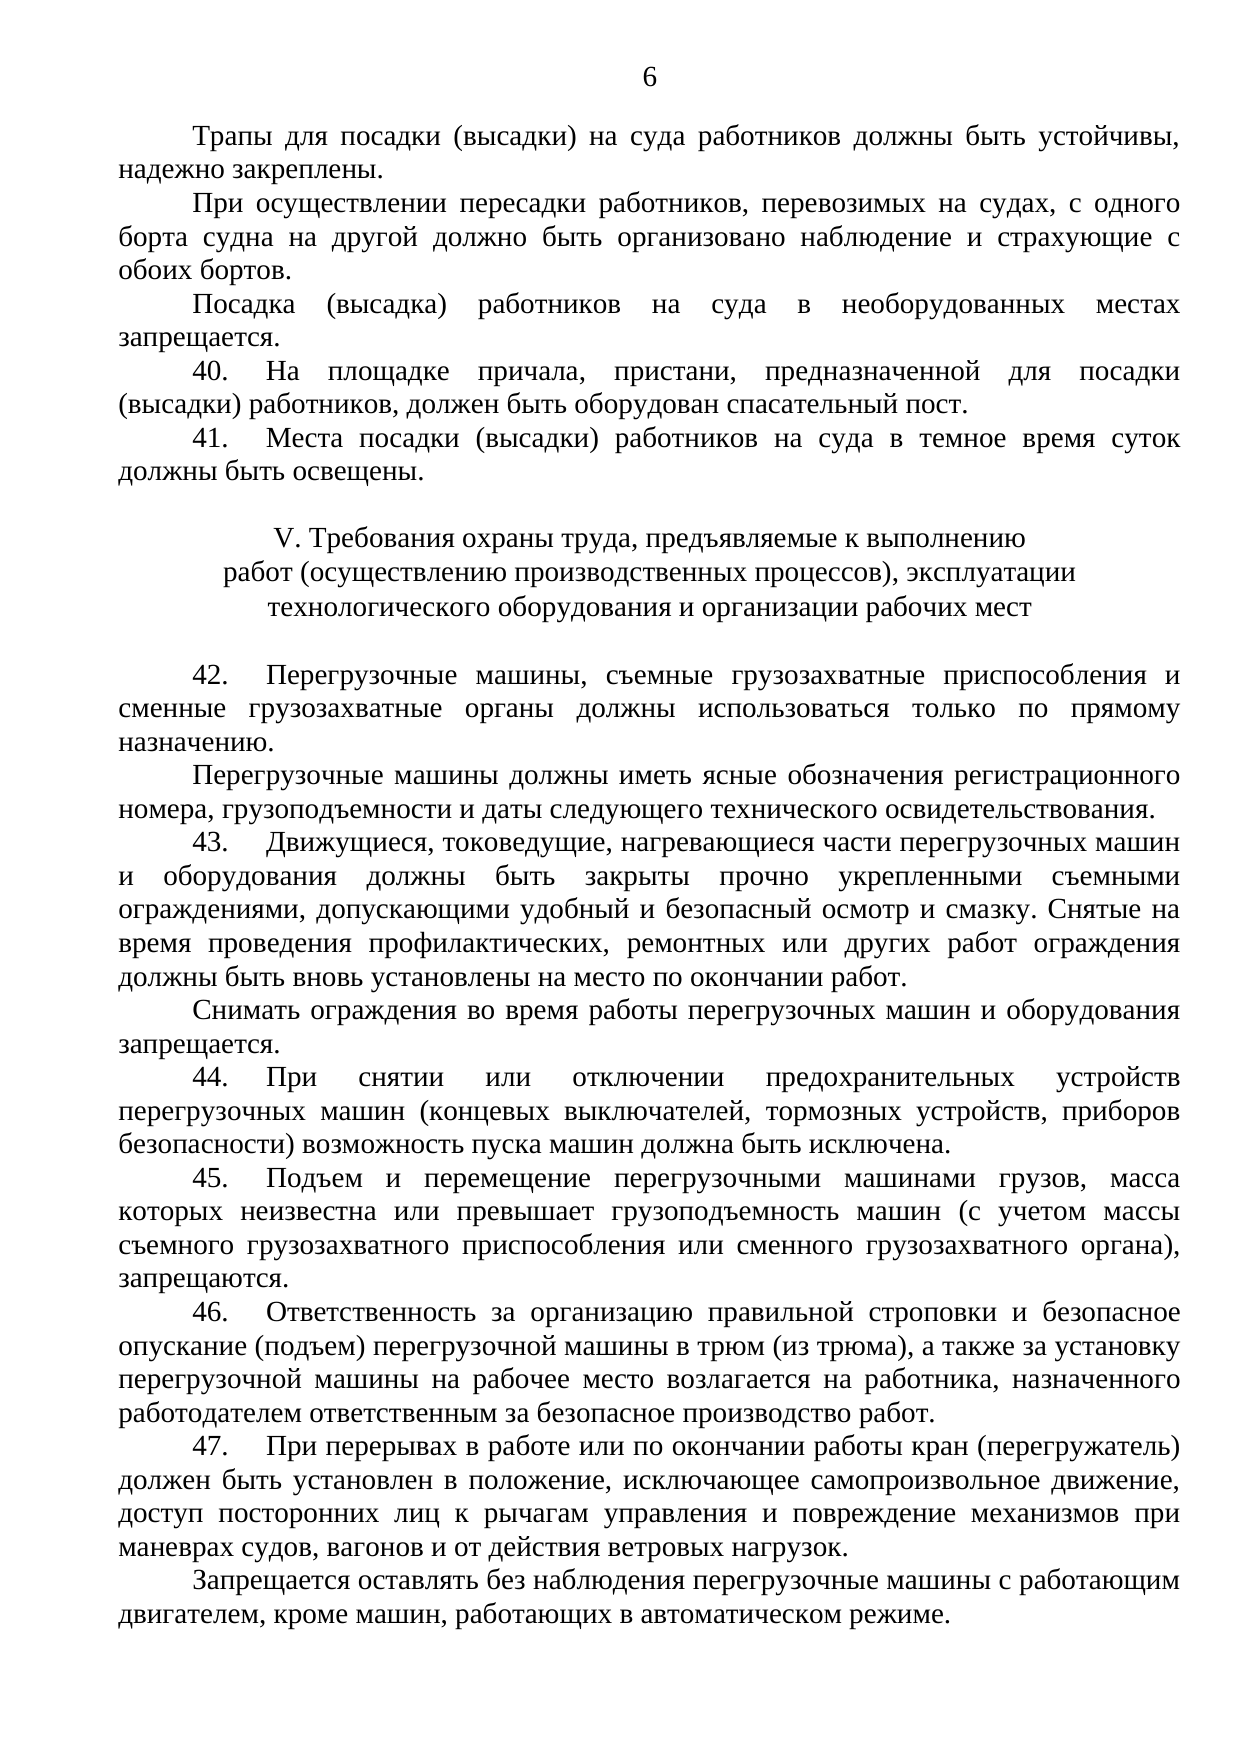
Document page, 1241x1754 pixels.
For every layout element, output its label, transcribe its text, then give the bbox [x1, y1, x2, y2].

list Места посадки (высадки) работников на суда в темное время суток должны быть освещены. [118, 420, 1181, 487]
list На площадке причала, пристани, предназначенной для посадки (высадки) работников, должен быть оборудован спасательный пост. [118, 353, 1181, 420]
list При осуществлении пересадки работников, перевозимых на судах, с одного борта судна на другой должно быть организовано наблюдение и страхующие с обоих бортов. [118, 185, 1181, 286]
list Подъем и перемещение перегрузочными машинами грузов, масса которых неизвестна или превышает грузоподъемность машин (с учетом массы съемного грузозахватного приспособления или сменного грузозахватного органа), запрещаются. [118, 1160, 1181, 1294]
list Перегрузочные машины, съемные грузозахватные приспособления и сменные грузозахватные органы должны использоваться только по прямому назначению. [118, 657, 1181, 757]
text работ (осуществлению производственных процессов), эксплуатации технологического оборудования и организации рабочих мест [118, 554, 1181, 623]
list Движущиеся, токоведущие, нагревающиеся части перегрузочных машин и оборудования должны быть закрыты прочно укрепленными съемными ограждениями, допускающими удобный и безопасный осмотр и смазку. Снятые на время проведения профилактических, ремонтных или других работ ограждения должны быть вновь установлены на место по окончании работ. [118, 824, 1181, 992]
list Трапы для посадки (высадки) на суда работников должны быть устойчивы, надежно закреплены. [118, 118, 1181, 185]
text V. Требования охраны труда, предъявляемые к выполнению [118, 521, 1181, 554]
text Запрещается оставлять без наблюдения перегрузочные машины с работающим двигателем, кроме машин, работающих в автоматическом режиме. [118, 1562, 1181, 1629]
list При перерывах в работе или по окончании работы кран (перегружатель) должен быть установлен в положение, исключающее самопроизвольное движение, доступ посторонних лиц к рычагам управления и повреждение механизмов при маневрах судов, вагонов и от действия ветровых нагрузок. [118, 1428, 1181, 1562]
list Ответственность за организацию правильной строповки и безопасное опускание (подъем) перегрузочной машины в трюм (из трюма), а также за установку перегрузочной машины на рабочее место возлагается на работника, назначенного работодателем ответственным за безопасное производство работ. [118, 1294, 1181, 1428]
text Снимать ограждения во время работы перегрузочных машин и оборудования запрещается. [118, 992, 1181, 1059]
list Посадка (высадка) работников на суда в необорудованных местах запрещается. [118, 286, 1181, 353]
text Перегрузочные машины должны иметь ясные обозначения регистрационного номера, грузоподъемности и даты следующего технического освидетельствования. [118, 757, 1181, 824]
list При снятии или отключении предохранительных устройств перегрузочных машин (концевых выключателей, тормозных устройств, приборов безопасности) возможность пуска машин должна быть исключена. [118, 1059, 1181, 1160]
